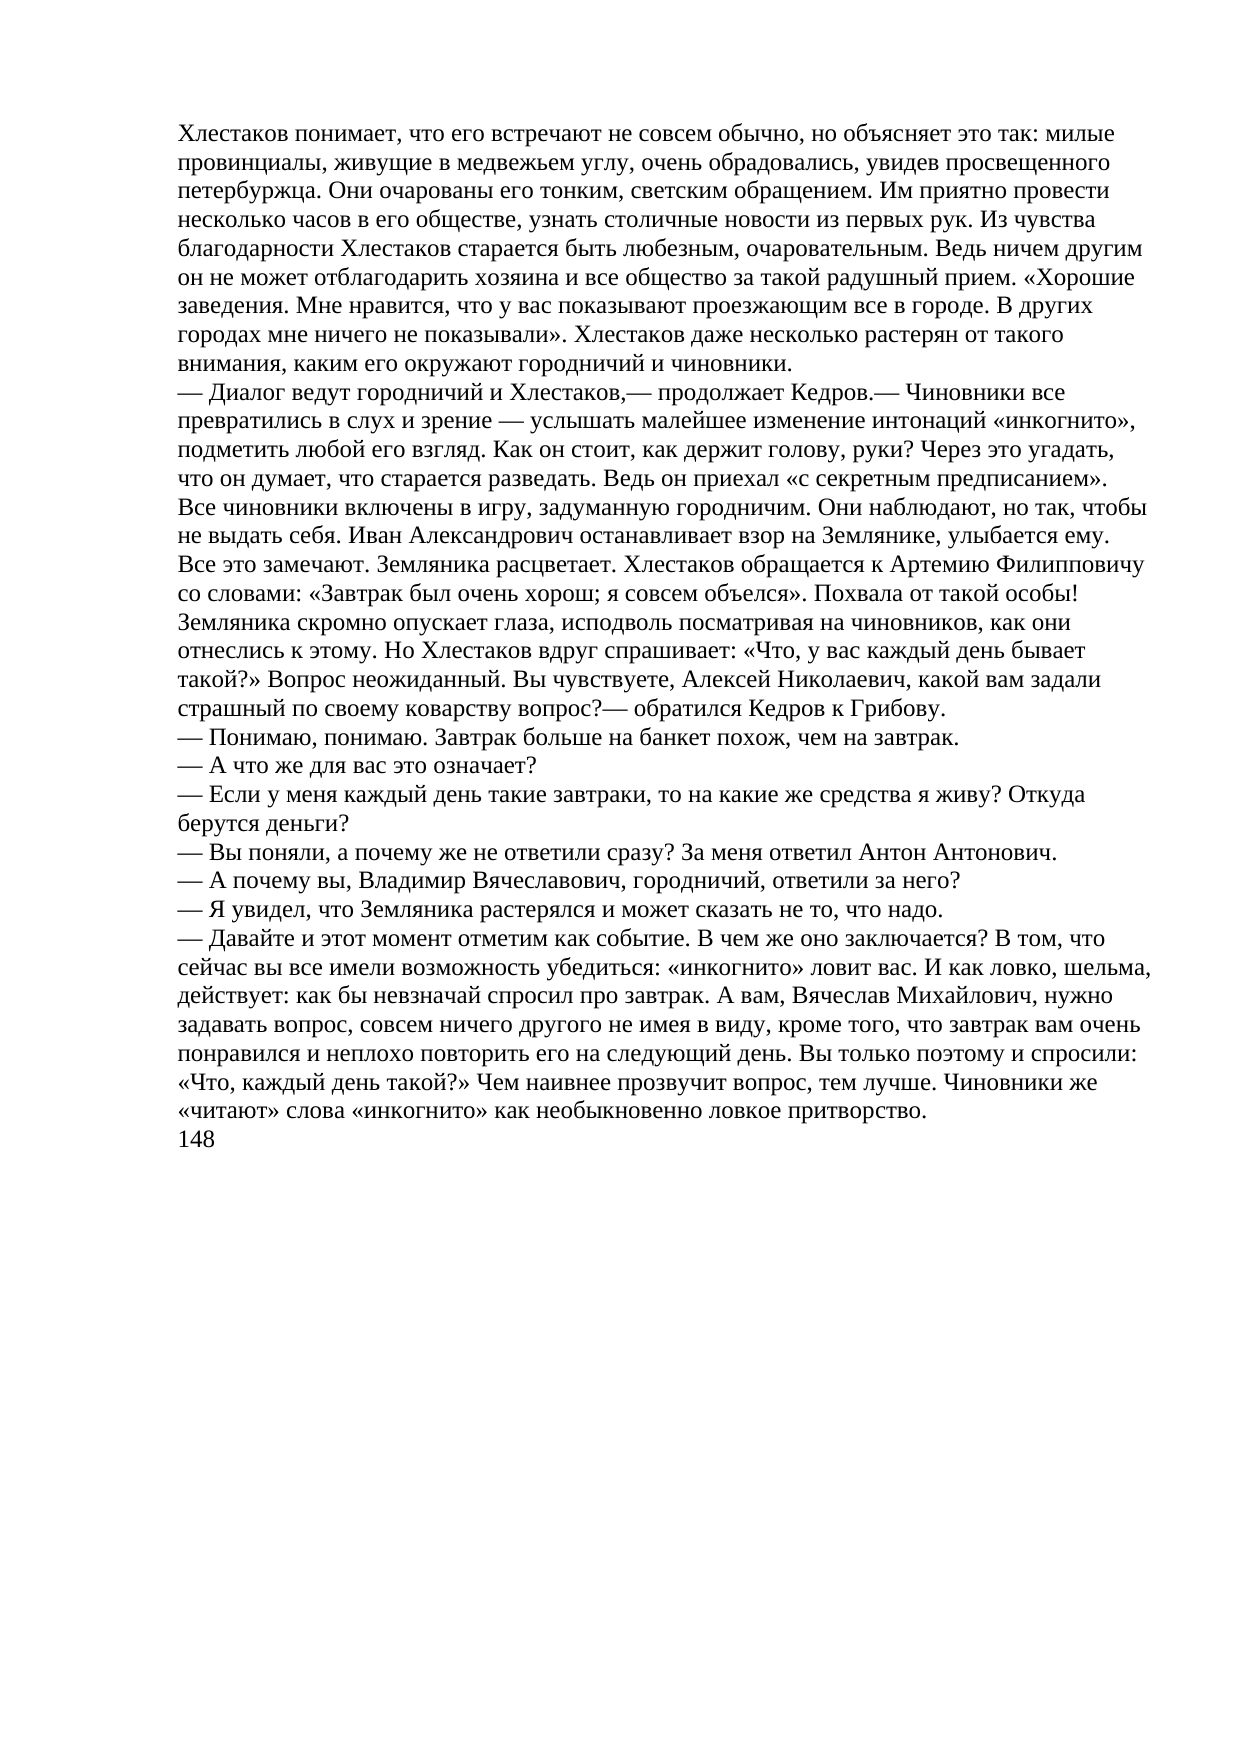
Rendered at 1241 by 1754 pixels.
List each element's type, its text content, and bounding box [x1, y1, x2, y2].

text — Давайте и этот момент отметим как событие. В чем же оно заключается? В том, что сейчас вы все имели возможность убедиться: «инкогнито» ловит вас. И как ловко, шельма, действует: как бы невзначай спросил про завтрак. А вам, Вячеслав Михайлович, нужно задавать вопрос, совсем ничего другого не имея в виду, кроме того, что завтрак вам очень понравился и неплохо повторить его на следующий день. Вы только поэтому и спросили: «Что, каждый день такой?» Чем наивнее прозвучит вопрос, тем лучше. Чиновники же «читают» слова «инкогнито» как необыкновенно ловкое притворство. [177, 923, 1152, 1124]
text Хлестаков понимает, что его встречают не совсем обычно, но объясняет это так: милые провинциалы, живущие в медвежьем углу, очень обрадовались, увидев просвещенного петербуржца. Они очарованы его тонким, светским обращением. Им приятно провести несколько часов в его обществе, узнать столичные новости из первых рук. Из чувства благодарности Хлестаков старается быть любезным, очаровательным. Ведь ничем другим он не может отблагодарить хозяина и все общество за такой радушный прием. «Хорошие заведения. Мне нравится, что у вас показывают проезжающим все в городе. В других городах мне ничего не показывали». Хлестаков даже несколько растерян от такого внимания, каким его окружают городничий и чиновники. [177, 118, 1152, 377]
text — А что же для вас это означает? [177, 751, 1152, 779]
text — Вы поняли, а почему же не ответили сразу? За меня ответил Антон Антонович. [177, 837, 1152, 866]
text — Если у меня каждый день такие завтраки, то на какие же средства я живу? Откуда берутся деньги? [177, 779, 1152, 837]
text — А почему вы, Владимир Вячеславович, городничий, ответили за него? [177, 866, 1152, 894]
text — Диалог ведут городничий и Хлестаков,— продолжает Кедров.— Чиновники все превратились в слух и зрение — услышать малейшее изменение интонаций «инкогнито», подметить любой его взгляд. Как он стоит, как держит голову, руки? Через это угадать, что он думает, что старается разведать. Ведь он приехал «с секретным предписанием». Все чиновники включены в игру, задуманную городничим. Они наблюдают, но так, чтобы не выдать себя. Иван Александрович останавливает взор на Землянике, улыбается ему. Все это замечают. Земляника расцветает. Хлестаков обращается к Артемию Филипповичу со словами: «Завтрак был очень хорош; я совсем объелся». Похвала от такой особы! Земляника скромно опускает глаза, исподволь посматривая на чиновников, как они отнеслись к этому. Но Хлестаков вдруг спрашивает: «Что, у вас каждый день бывает такой?» Вопрос неожиданный. Вы чувствуете, Алексей Николаевич, какой вам задали страшный по своему коварству вопрос?— обратился Кедров к Грибову. [177, 377, 1152, 722]
text 148 [177, 1124, 1152, 1153]
text — Понимаю, понимаю. Завтрак больше на банкет похож, чем на завтрак. [177, 722, 1152, 751]
text — Я увидел, что Земляника растерялся и может сказать не то, что надо. [177, 894, 1152, 923]
